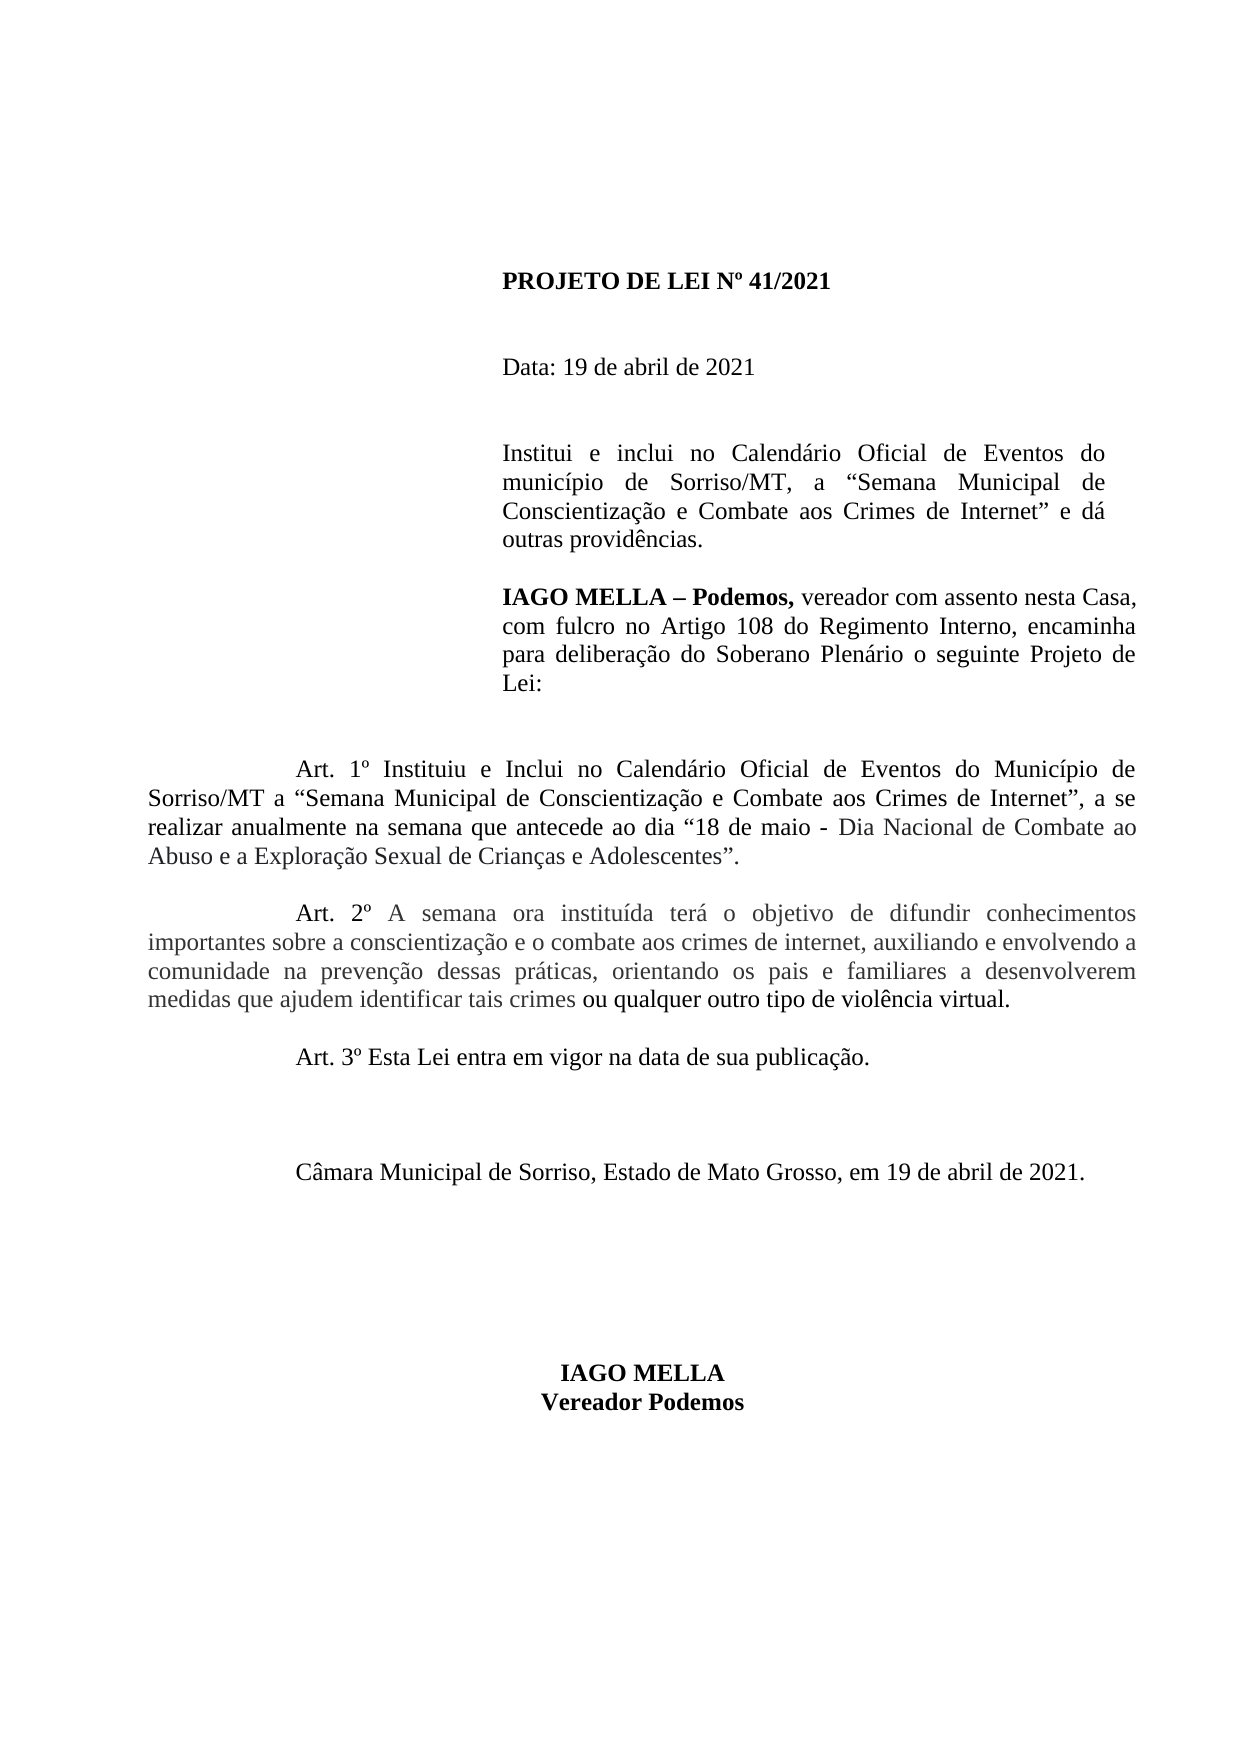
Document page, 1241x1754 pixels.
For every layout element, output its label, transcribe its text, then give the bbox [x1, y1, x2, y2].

text Data: 19 de abril de 2021 [502, 352, 1137, 381]
text IAGO MELLA – Podemos, vereador com assento nesta Casa, com fulcro no Artigo 108 do Regimento Interno, encaminha para deliberação do Soberano Plenário o seguinte Projeto de Lei: [502, 582, 1137, 697]
text Art. 1º Instituiu e Inclui no Calendário Oficial de Eventos do Município de Sorriso/MT a “Semana Municipal de Conscientização e Combate aos Crimes de Internet”, a se realizar anualmente na semana que antecede ao dia “18 de maio - Dia Nacional de Combate ao Abuso e a Exploração Sexual de Crianças e Adolescentes”. [148, 754, 1137, 869]
text PROJETO DE LEI Nº 41/2021 [502, 266, 1137, 294]
text Câmara Municipal de Sorriso, Estado de Mato Grosso, em 19 de abril de 2021. [148, 1157, 1137, 1186]
text Vereador Podemos [148, 1387, 1137, 1416]
text IAGO MELLA [148, 1358, 1137, 1387]
text Art. 2º A semana ora instituída terá o objetivo de difundir conhecimentos importantes sobre a conscientização e o combate aos crimes de internet, auxiliando e envolvendo a comunidade na prevenção dessas práticas, orientando os pais e familiares a desenvolverem medidas que ajudem identificar tais crimes ou qualquer outro tipo de violência virtual. [148, 898, 1137, 1013]
text Art. 3º Esta Lei entra em vigor na data de sua publicação. [148, 1042, 1137, 1071]
text Institui e inclui no Calendário Oficial de Eventos do município de Sorriso/MT, a “Semana Municipal de Conscientização e Combate aos Crimes de Internet” e dá outras providências. [502, 438, 1106, 553]
